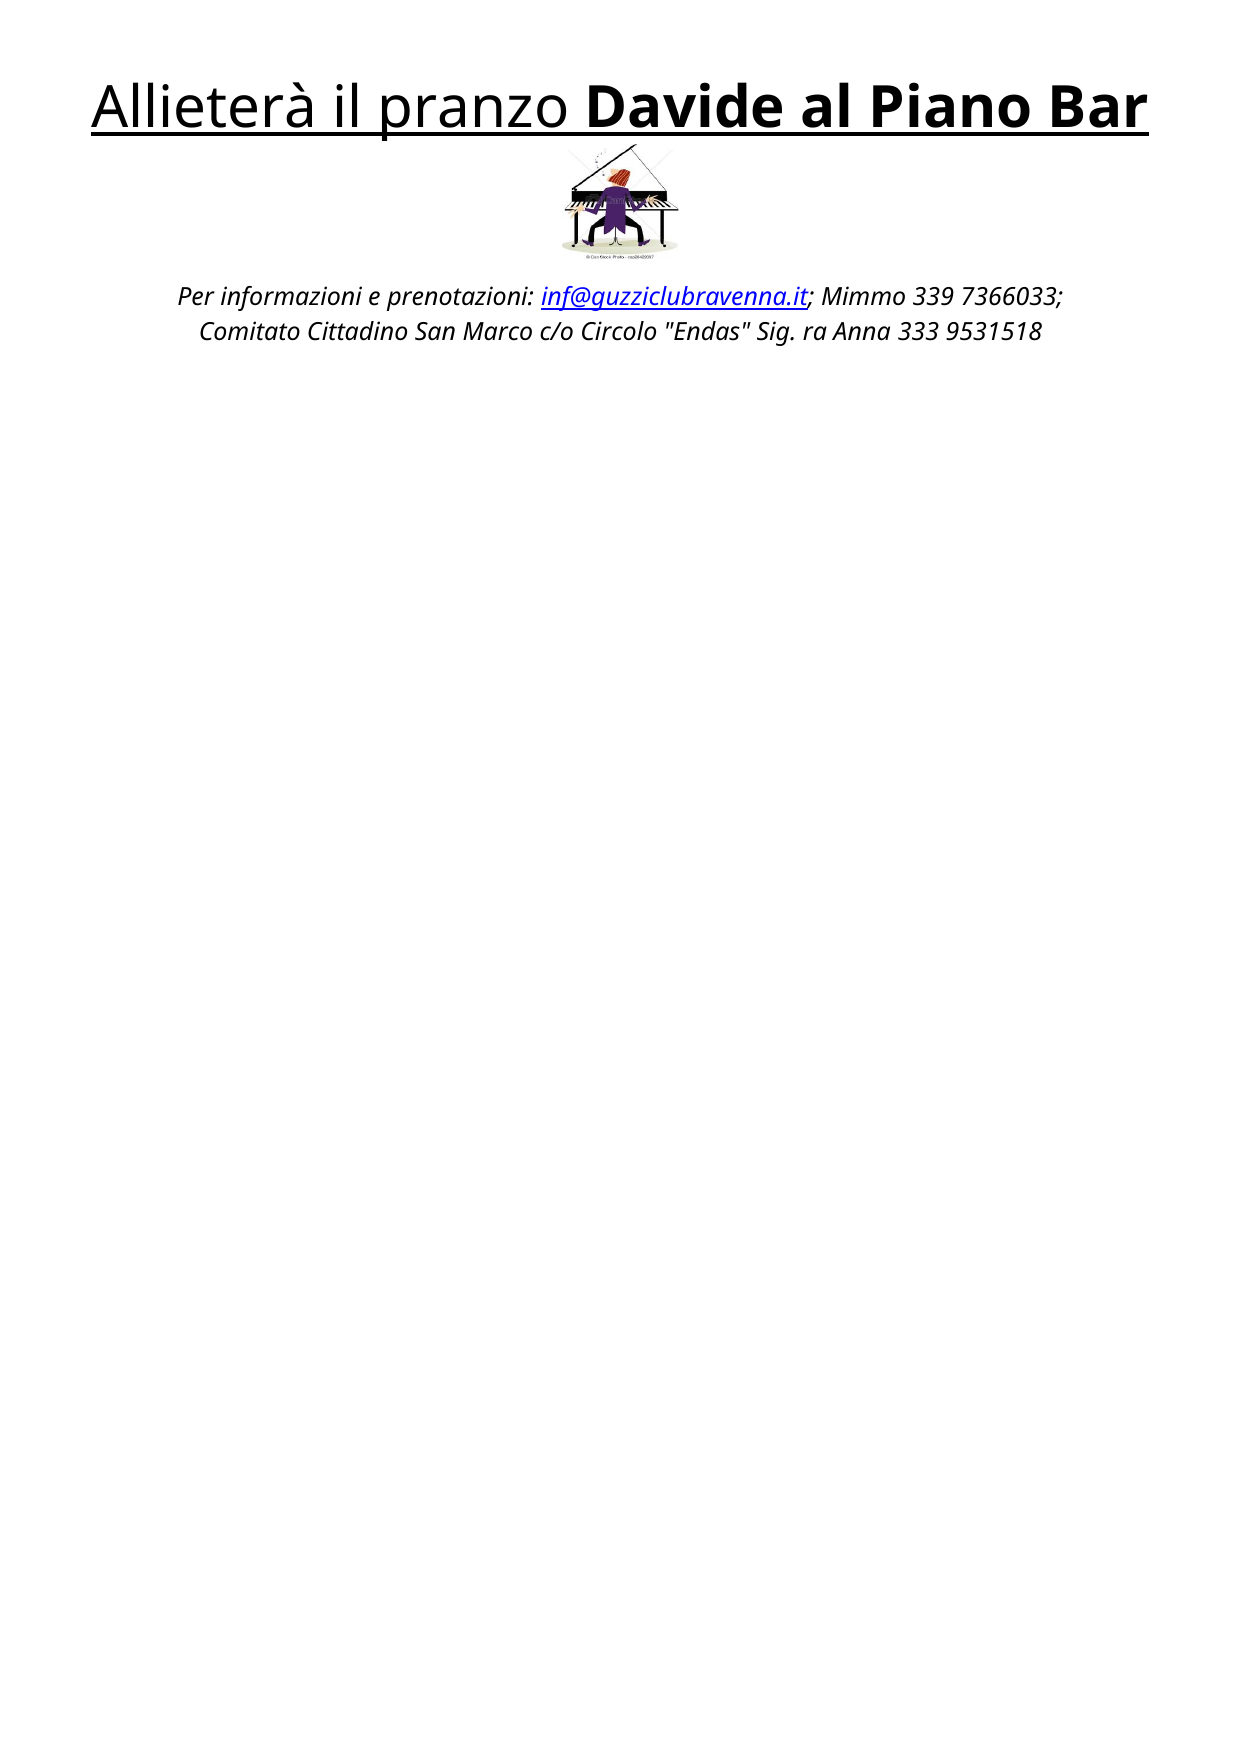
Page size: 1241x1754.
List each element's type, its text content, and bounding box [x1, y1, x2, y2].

text Comitato Cittadino San Marco c/o Circolo "Endas" Sig. ra Anna 333 9531518 [59, 313, 1181, 347]
text Per informazioni e prenotazioni: inf@guzziclubravenna.it; Mimmo 339 7366033; [59, 279, 1181, 313]
text Allieterà il pranzo Davide al Piano Bar [59, 65, 1181, 258]
picture [562, 144, 679, 259]
